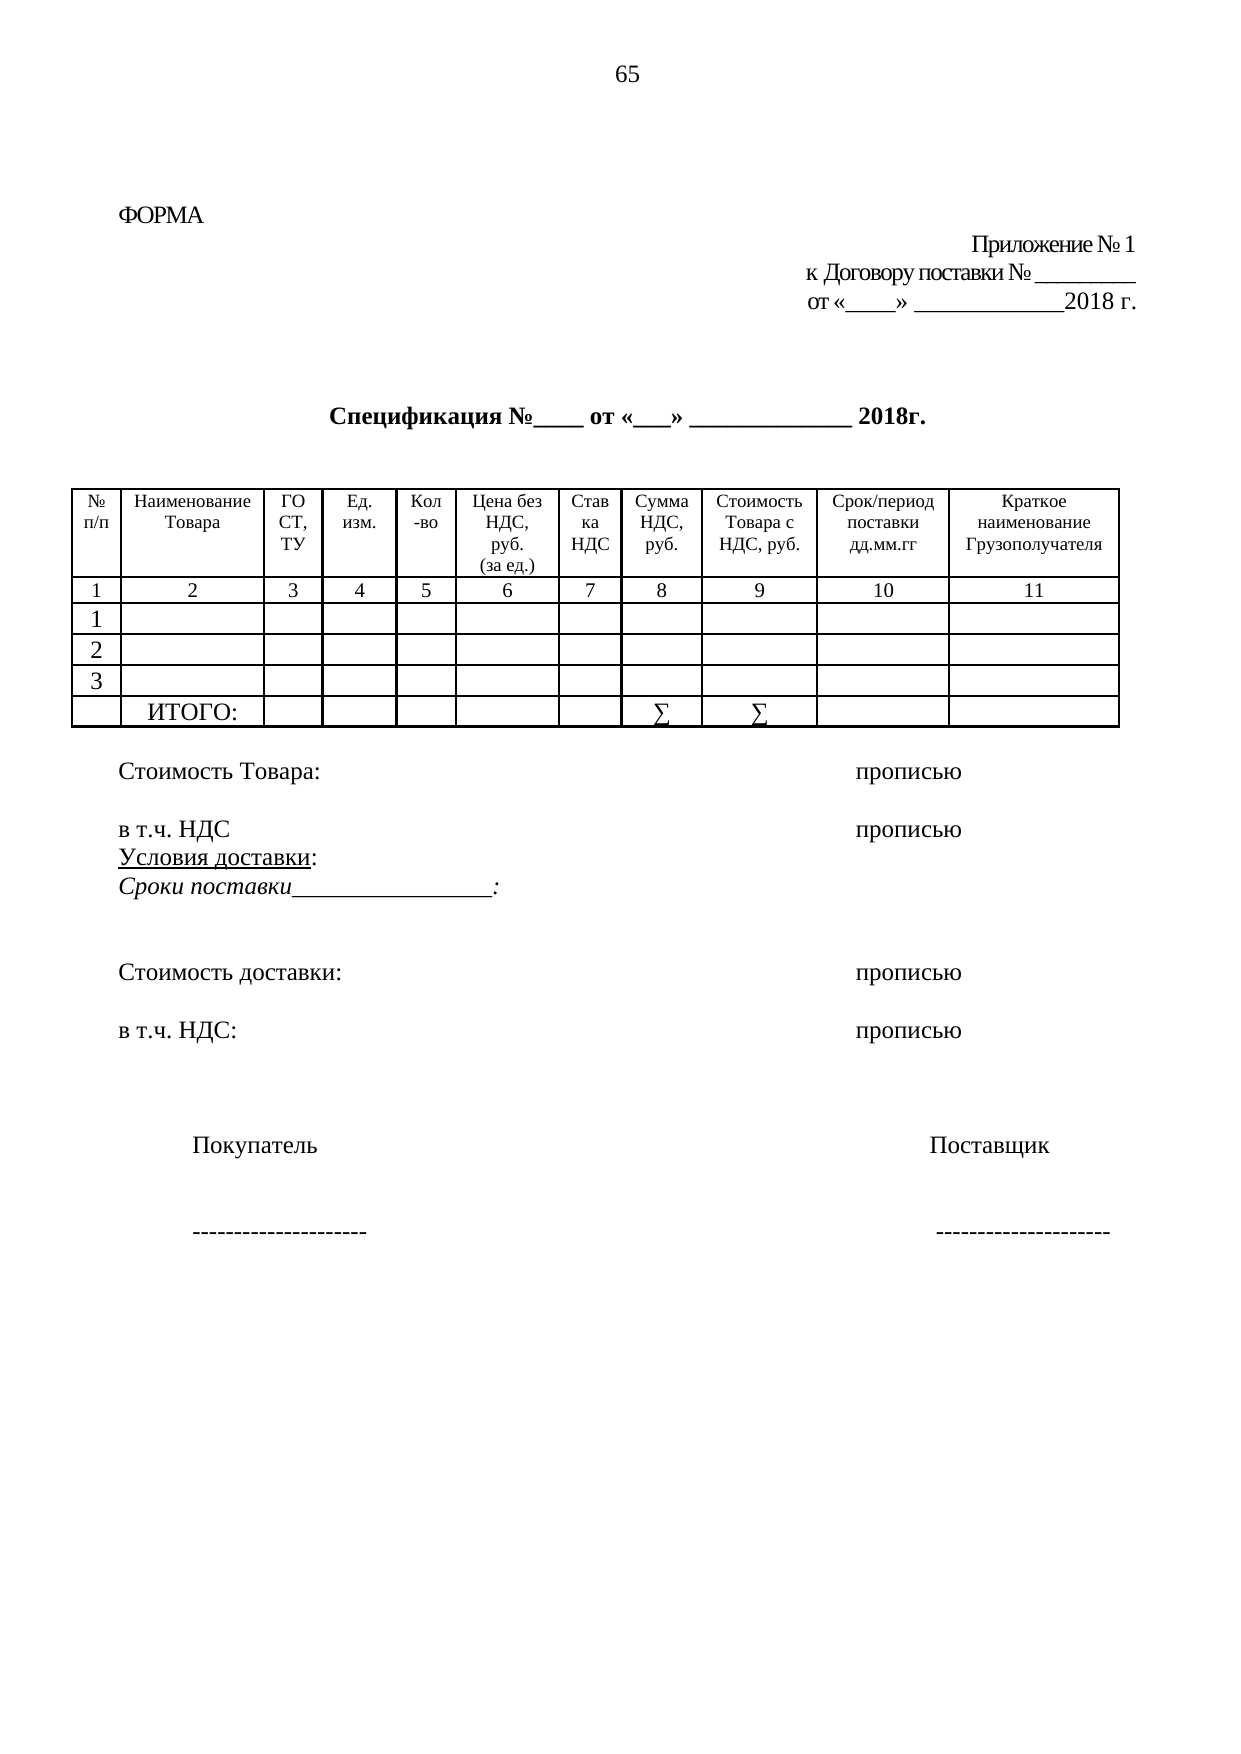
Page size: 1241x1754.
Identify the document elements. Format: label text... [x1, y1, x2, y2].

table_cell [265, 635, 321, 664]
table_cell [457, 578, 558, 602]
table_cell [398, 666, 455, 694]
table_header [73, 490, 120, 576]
text от «____» ____________2018 г. [118, 286, 1137, 315]
text Сроки поставки________________: [118, 871, 1137, 900]
text --------------------- --------------------- [118, 1216, 1124, 1245]
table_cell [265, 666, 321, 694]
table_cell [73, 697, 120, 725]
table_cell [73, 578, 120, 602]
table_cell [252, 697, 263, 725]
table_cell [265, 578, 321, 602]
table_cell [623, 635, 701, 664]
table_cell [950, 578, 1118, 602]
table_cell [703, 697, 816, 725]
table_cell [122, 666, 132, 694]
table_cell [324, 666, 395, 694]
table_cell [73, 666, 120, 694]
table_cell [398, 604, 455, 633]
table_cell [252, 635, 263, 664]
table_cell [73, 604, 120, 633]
text Стоимость доставки: прописью [118, 957, 1137, 986]
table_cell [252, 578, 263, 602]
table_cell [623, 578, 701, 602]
text Покупатель Поставщик [118, 1130, 1124, 1159]
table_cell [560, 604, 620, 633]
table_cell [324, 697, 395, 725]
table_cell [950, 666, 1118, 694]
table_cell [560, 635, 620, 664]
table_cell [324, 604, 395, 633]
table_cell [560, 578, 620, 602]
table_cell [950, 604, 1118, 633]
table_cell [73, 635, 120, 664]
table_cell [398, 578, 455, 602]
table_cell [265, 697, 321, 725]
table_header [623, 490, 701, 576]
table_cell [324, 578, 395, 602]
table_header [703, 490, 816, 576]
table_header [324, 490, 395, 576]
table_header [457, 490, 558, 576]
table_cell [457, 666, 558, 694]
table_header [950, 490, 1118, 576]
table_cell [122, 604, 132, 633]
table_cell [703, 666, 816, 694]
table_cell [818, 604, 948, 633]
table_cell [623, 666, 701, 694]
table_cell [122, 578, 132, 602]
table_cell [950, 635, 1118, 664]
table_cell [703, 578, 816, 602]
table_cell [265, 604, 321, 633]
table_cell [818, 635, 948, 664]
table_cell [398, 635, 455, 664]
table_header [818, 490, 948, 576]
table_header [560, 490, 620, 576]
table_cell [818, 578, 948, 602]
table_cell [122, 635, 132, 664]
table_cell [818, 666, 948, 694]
text в т.ч. НДС: прописью [118, 1015, 1137, 1044]
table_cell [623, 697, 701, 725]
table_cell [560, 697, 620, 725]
text к Договору поставки № _________ [118, 257, 1137, 286]
text Стоимость Товара: прописью [118, 756, 1137, 785]
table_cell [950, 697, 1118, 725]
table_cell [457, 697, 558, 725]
text в т.ч. НДС прописью [118, 814, 1137, 842]
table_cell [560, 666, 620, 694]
text Спецификация №____ от «___» _____________ 2018г. [118, 401, 1137, 430]
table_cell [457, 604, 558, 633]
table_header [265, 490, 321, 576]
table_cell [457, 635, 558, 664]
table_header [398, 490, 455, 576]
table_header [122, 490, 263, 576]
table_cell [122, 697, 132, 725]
text ФОРМА [118, 200, 1137, 229]
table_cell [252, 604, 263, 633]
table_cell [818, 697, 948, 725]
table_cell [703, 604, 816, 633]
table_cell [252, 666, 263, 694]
text Приложение № 1 [118, 229, 1137, 257]
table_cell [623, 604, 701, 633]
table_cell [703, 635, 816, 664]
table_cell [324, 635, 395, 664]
text Условия доставки: [118, 842, 1137, 871]
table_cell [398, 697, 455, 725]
